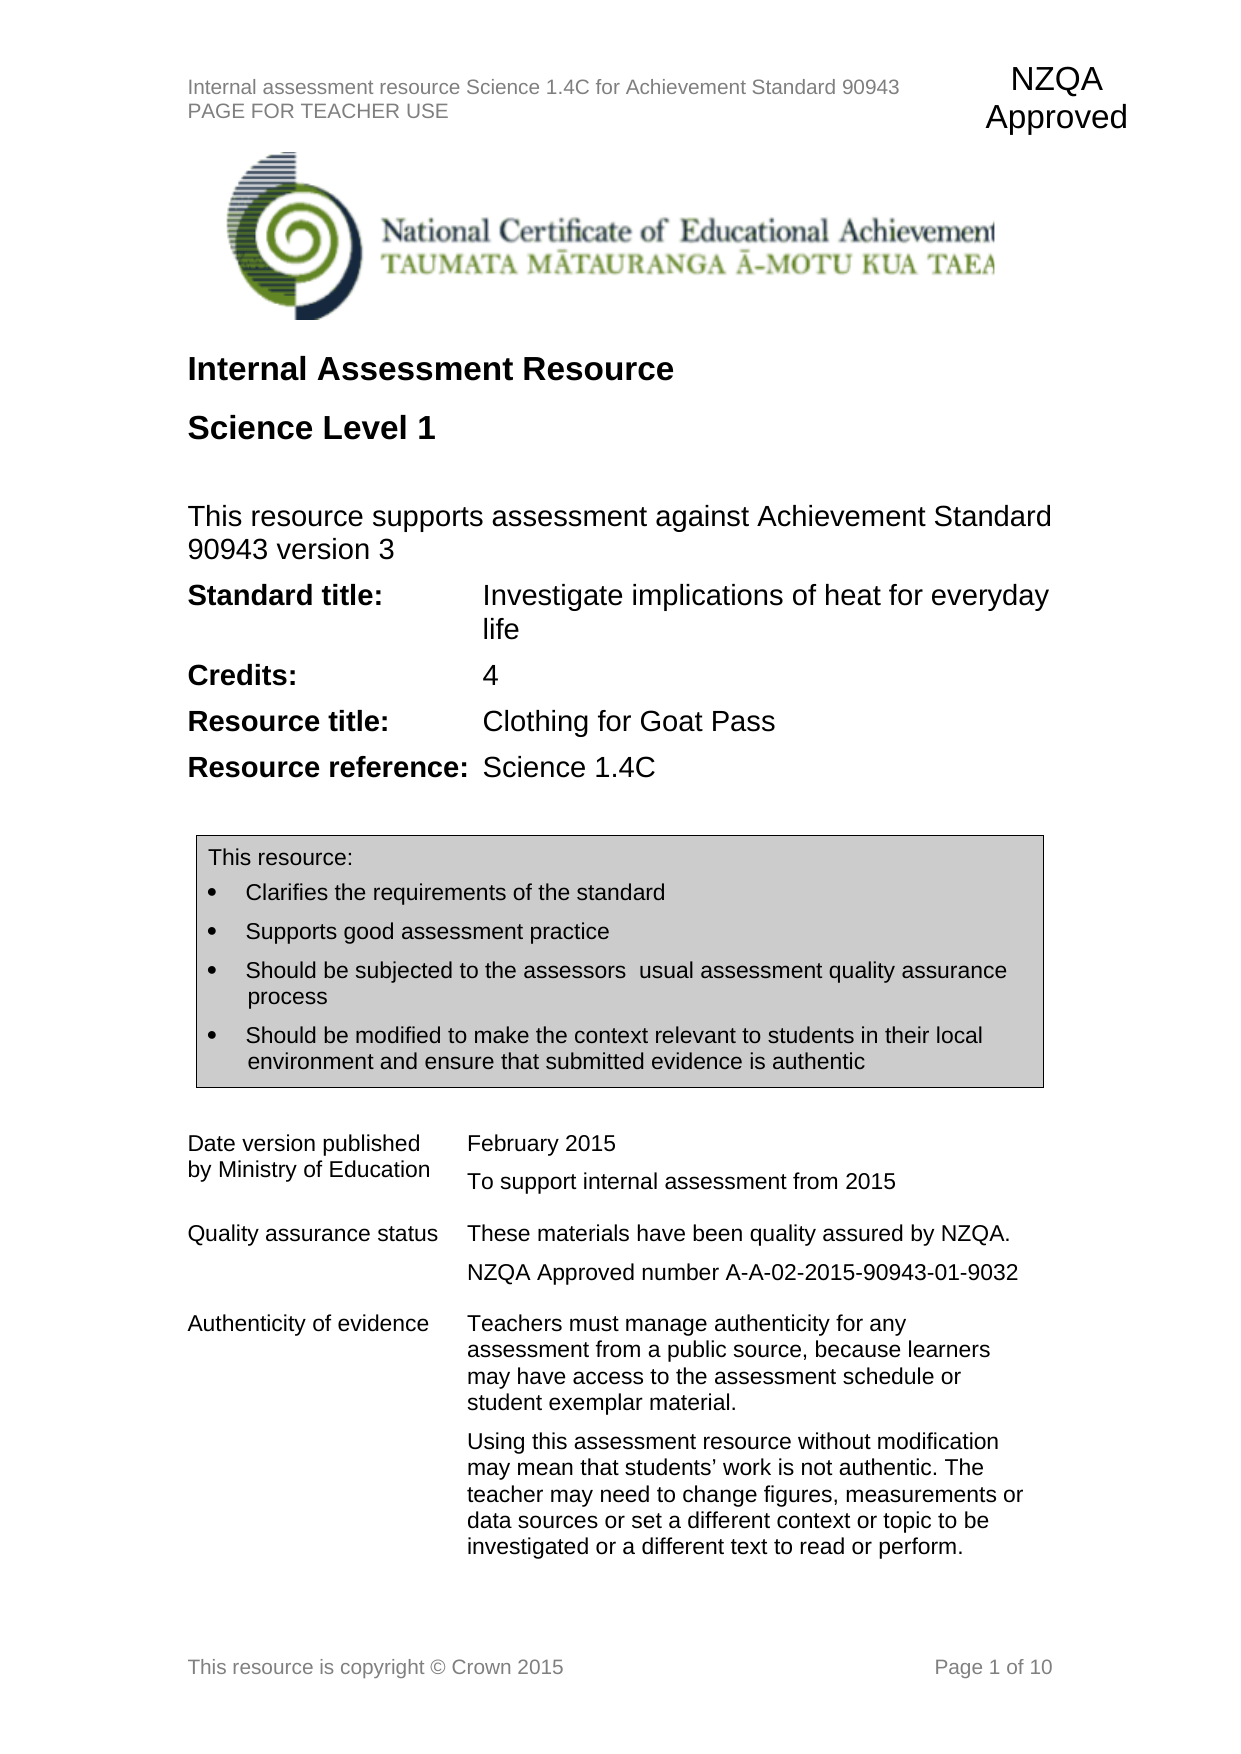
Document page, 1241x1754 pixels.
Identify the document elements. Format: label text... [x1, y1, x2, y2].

text Resource title: Clothing for Goat Pass [187, 704, 1053, 738]
text Standard title: Investigate implications of heat for everyday life [187, 578, 1053, 646]
table_cell Authenticity of evidence [176, 1298, 456, 1572]
text Resource reference: Science 1.4C [187, 750, 1053, 784]
table_cell Teachers must manage authenticity for any assessment from a public source, because learners may have access to the assessment schedule or student exemplar material. Using this assessment resource without modification may mean that students’ work is not authentic. The teacher may need to change figures, measurements or data sources or set a different context or topic to be investigated or a different text to read or perform. [456, 1298, 1042, 1572]
table_cell Quality assurance status [176, 1207, 456, 1297]
table_header This resource: Clarifies the requirements of the standard Supports good assessment practice Should be subjected to the assessors usual assessment quality assurance process Should be modified to make the context relevant to students in their local environment and ensure that submitted evidence is authentic [197, 836, 1043, 1087]
table_header February 2015 To support internal assessment from 2015 [456, 1117, 1042, 1207]
table_header Date version published by Ministry of Education [176, 1117, 456, 1207]
text This resource supports assessment against Achievement Standard 90943 version 3 [187, 499, 1053, 566]
text Credits: 4 [187, 658, 1053, 692]
table_cell These materials have been quality assured by NZQA. NZQA Approved number A-A-02-2015-90943-01-9032 [456, 1207, 1042, 1297]
subtitle Internal Assessment Resource [187, 349, 1053, 387]
subtitle Science Level 1 [187, 408, 1053, 446]
